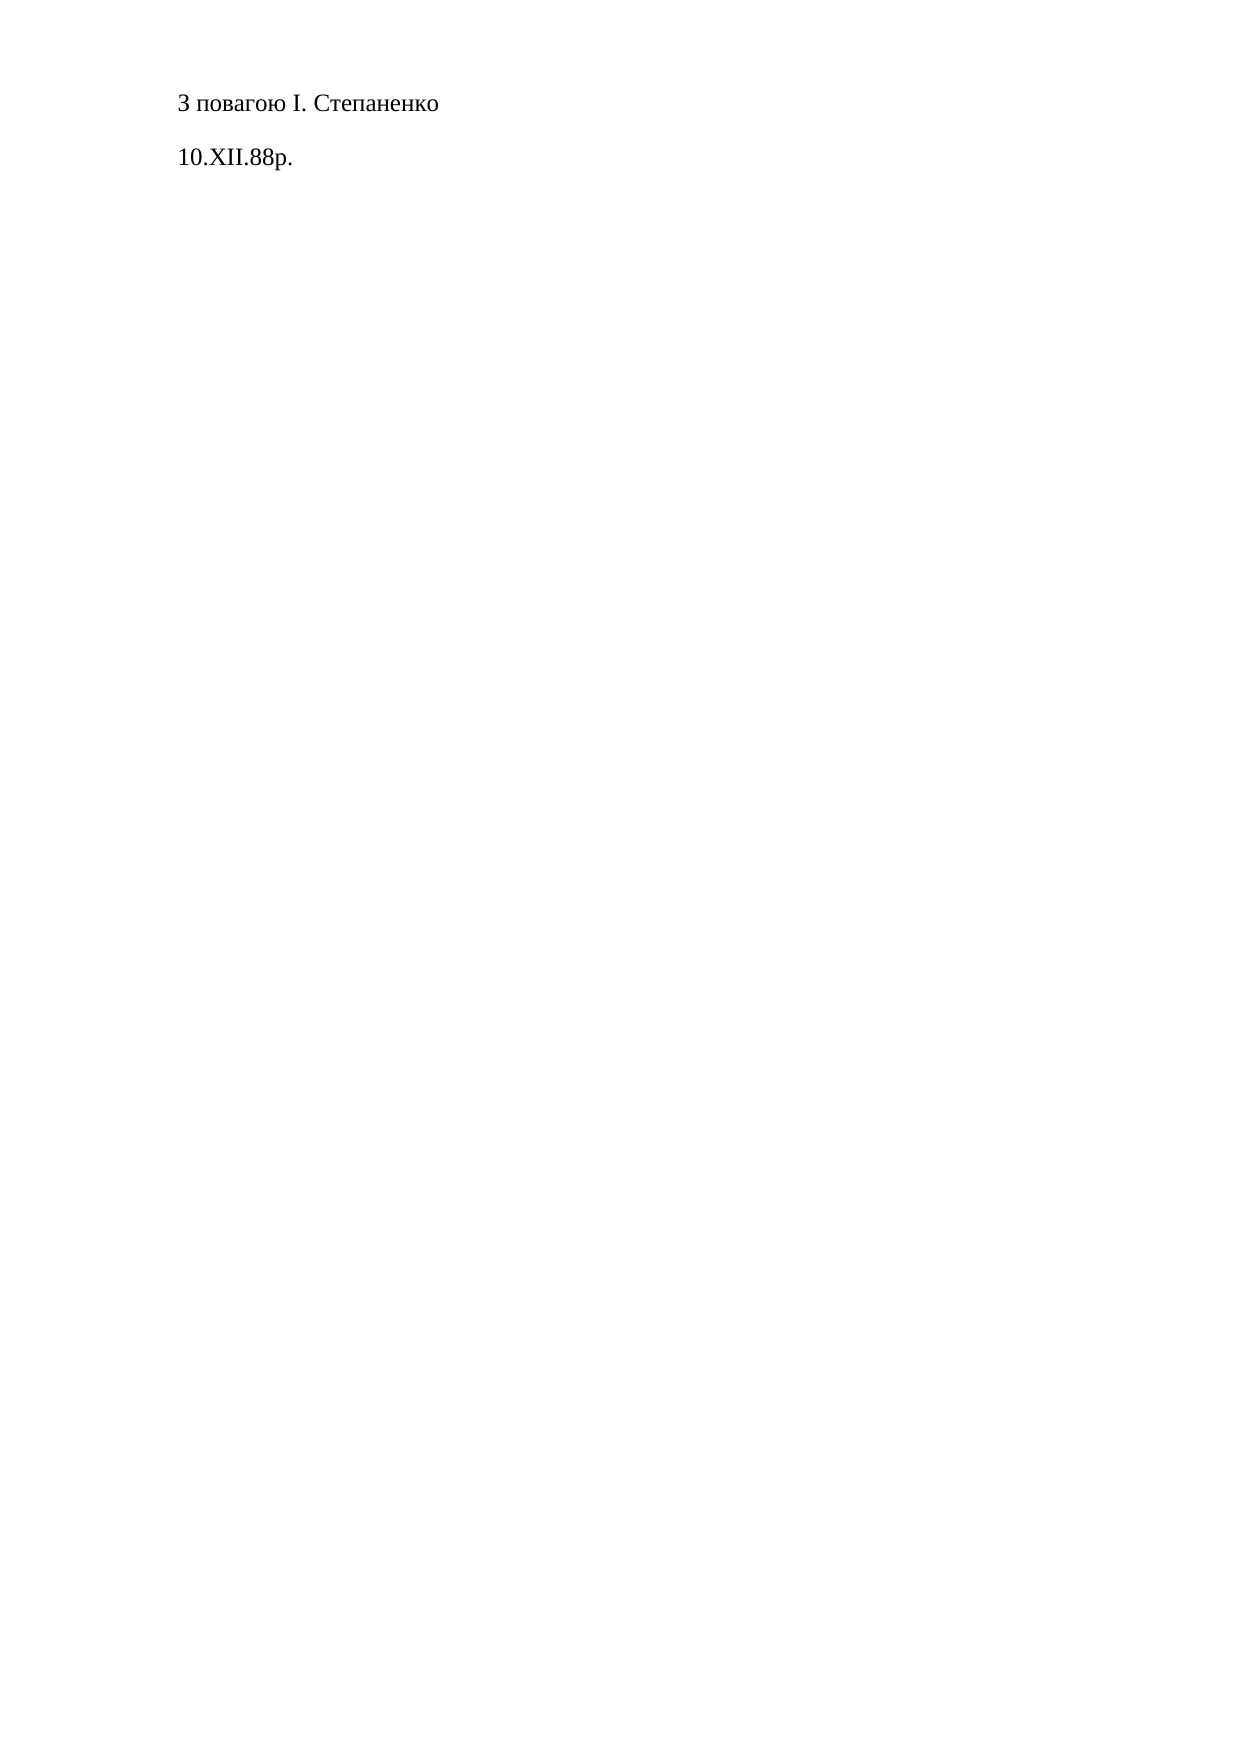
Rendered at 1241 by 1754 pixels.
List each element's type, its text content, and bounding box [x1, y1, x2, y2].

text 10.ХІІ.88р. [148, 142, 1152, 171]
text З повагою І. Степаненко [148, 88, 1152, 117]
